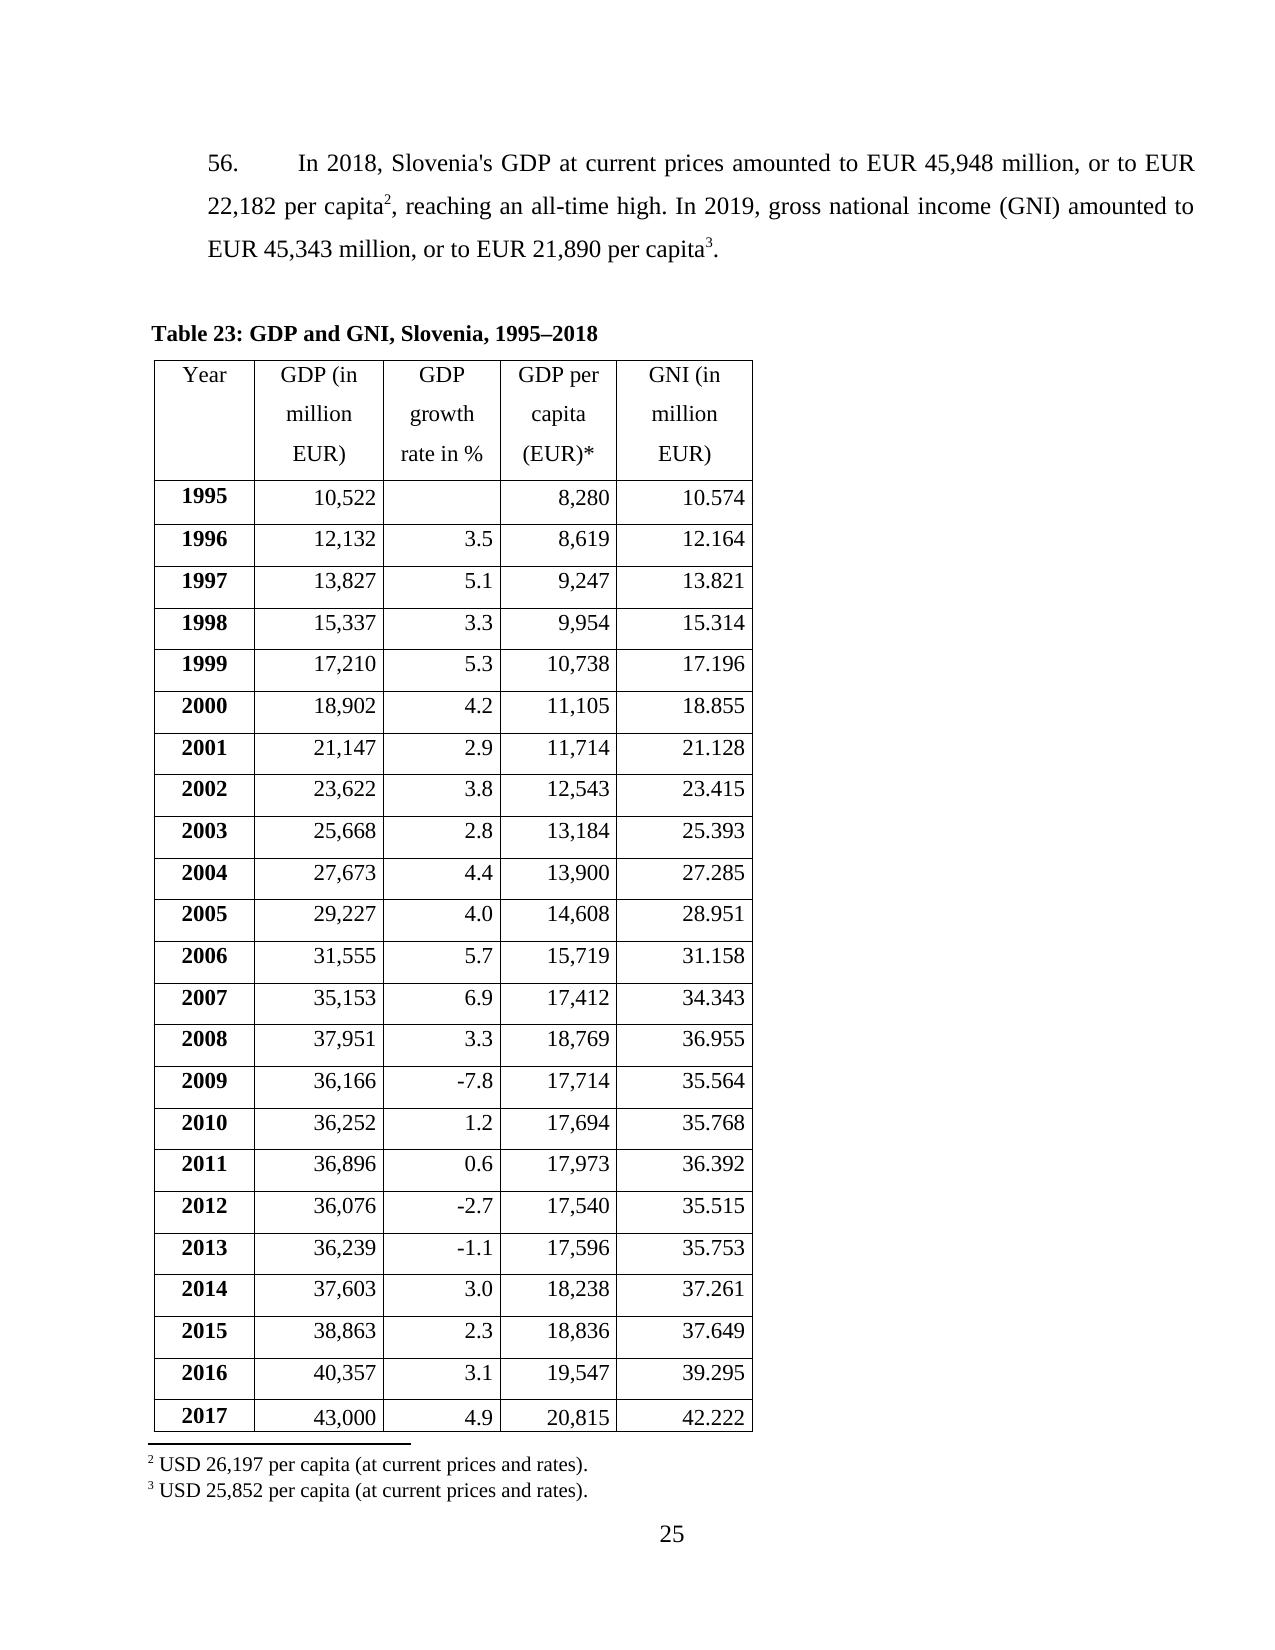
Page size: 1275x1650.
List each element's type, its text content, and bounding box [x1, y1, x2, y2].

table_cell 37.261 [617, 1275, 752, 1316]
table_cell 1995 [155, 481, 254, 524]
table_cell 12,132 [255, 525, 383, 566]
table_cell 17,694 [501, 1109, 616, 1149]
table_cell 8,619 [501, 525, 616, 566]
table_cell 1996 [155, 525, 254, 566]
table_cell 5.3 [384, 650, 500, 691]
table_cell 18,238 [501, 1275, 616, 1316]
table_cell -7.8 [384, 1067, 500, 1108]
table_cell 36,239 [255, 1234, 383, 1274]
table_cell 12,543 [501, 775, 616, 816]
table_cell -1.1 [384, 1234, 500, 1274]
table_cell 6.9 [384, 984, 500, 1024]
table_cell 17,412 [501, 984, 616, 1024]
table_cell 36,166 [255, 1067, 383, 1108]
table_cell 4.0 [384, 900, 500, 941]
table_cell 35.515 [617, 1192, 752, 1233]
table_cell 10.574 [617, 481, 752, 524]
table_cell -2.7 [384, 1192, 500, 1233]
table_cell 31,555 [255, 942, 383, 983]
table_cell 2.9 [384, 734, 500, 774]
table_header Year [155, 361, 254, 480]
table_header GDP (in million EUR) [255, 361, 383, 480]
table_cell 15.314 [617, 609, 752, 649]
table_cell 13,827 [255, 567, 383, 608]
table_cell 2001 [155, 734, 254, 774]
table_cell 2004 [155, 859, 254, 899]
table_cell 1999 [155, 650, 254, 691]
table_cell 23.415 [617, 775, 752, 816]
table_cell 35,153 [255, 984, 383, 1024]
table_cell 15,337 [255, 609, 383, 649]
table_cell 23,622 [255, 775, 383, 816]
table_cell 2014 [155, 1275, 254, 1316]
table_cell 25,668 [255, 817, 383, 858]
table_cell 1.2 [384, 1109, 500, 1149]
table_cell 36,076 [255, 1192, 383, 1233]
table_cell 36,896 [255, 1150, 383, 1191]
text Table 23: GDP and GNI, Slovenia, 1995–2018 [151, 320, 1196, 346]
table_header GDP per capita (EUR)* [501, 361, 616, 480]
table_cell 1998 [155, 609, 254, 649]
table_cell [384, 481, 500, 524]
table_cell 18.855 [617, 692, 752, 733]
table_cell 2010 [155, 1109, 254, 1149]
table_header GNI (in million EUR) [617, 361, 752, 480]
table_cell 2008 [155, 1025, 254, 1066]
table_cell 29,227 [255, 900, 383, 941]
table_cell 14,608 [501, 900, 616, 941]
table_cell 42.222 [617, 1400, 752, 1431]
table_cell 17,973 [501, 1150, 616, 1191]
table_cell 5.1 [384, 567, 500, 608]
table_cell 34.343 [617, 984, 752, 1024]
table_cell 21,147 [255, 734, 383, 774]
table_cell 4.9 [384, 1400, 500, 1431]
table_cell 10,738 [501, 650, 616, 691]
table_cell 38,863 [255, 1317, 383, 1358]
table_cell 18,836 [501, 1317, 616, 1358]
table_cell 2005 [155, 900, 254, 941]
table_cell 21.128 [617, 734, 752, 774]
table_cell 12.164 [617, 525, 752, 566]
table_cell 15,719 [501, 942, 616, 983]
table_cell 17.196 [617, 650, 752, 691]
table_header GDP growth rate in % [384, 361, 500, 480]
table_cell 39.295 [617, 1359, 752, 1399]
table_cell 35.564 [617, 1067, 752, 1108]
table_cell 35.768 [617, 1109, 752, 1149]
table_cell 35.753 [617, 1234, 752, 1274]
table_cell 20,815 [501, 1400, 616, 1431]
table_cell 2016 [155, 1359, 254, 1399]
table_cell 17,714 [501, 1067, 616, 1108]
table_cell 25.393 [617, 817, 752, 858]
list In 2018, Slovenia's GDP at current prices amounted to EUR 45,948 million, or to EUR 22,182 per capita, reaching an all-time high. In 2019, gross national income (GNI) amounted to EUR 45,343 million, or to EUR 21,890 per capita. [207, 148, 1196, 263]
table_cell 28.951 [617, 900, 752, 941]
table_cell 3.5 [384, 525, 500, 566]
table_cell 18,769 [501, 1025, 616, 1066]
table_cell 9,954 [501, 609, 616, 649]
table_cell 2015 [155, 1317, 254, 1358]
table_cell 2000 [155, 692, 254, 733]
table_cell 0.6 [384, 1150, 500, 1191]
table_cell 40,357 [255, 1359, 383, 1399]
table_cell 19,547 [501, 1359, 616, 1399]
table_cell 2007 [155, 984, 254, 1024]
table_cell 3.3 [384, 1025, 500, 1066]
table_cell 43,000 [255, 1400, 383, 1431]
table_cell 3.1 [384, 1359, 500, 1399]
table_cell 4.2 [384, 692, 500, 733]
table_cell 13.821 [617, 567, 752, 608]
table_cell 8,280 [501, 481, 616, 524]
table_cell 11,714 [501, 734, 616, 774]
table_cell 2013 [155, 1234, 254, 1274]
table_cell 2.8 [384, 817, 500, 858]
table_cell 13,184 [501, 817, 616, 858]
table_cell 2.3 [384, 1317, 500, 1358]
table_cell 3.0 [384, 1275, 500, 1316]
table_cell 2012 [155, 1192, 254, 1233]
table_cell 37,603 [255, 1275, 383, 1316]
table_cell 2002 [155, 775, 254, 816]
table_cell 31.158 [617, 942, 752, 983]
table_cell 2017 [155, 1400, 254, 1431]
table_cell 11,105 [501, 692, 616, 733]
table_cell 4.4 [384, 859, 500, 899]
table_cell 17,540 [501, 1192, 616, 1233]
table_cell 37.649 [617, 1317, 752, 1358]
table_cell 17,210 [255, 650, 383, 691]
table_cell 3.8 [384, 775, 500, 816]
table_cell 2003 [155, 817, 254, 858]
table_cell 36,252 [255, 1109, 383, 1149]
table_cell 3.3 [384, 609, 500, 649]
table_cell 2006 [155, 942, 254, 983]
table_cell 13,900 [501, 859, 616, 899]
table_cell 37,951 [255, 1025, 383, 1066]
table_cell 1997 [155, 567, 254, 608]
table_cell 27.285 [617, 859, 752, 899]
table_cell 2009 [155, 1067, 254, 1108]
table_cell 17,596 [501, 1234, 616, 1274]
table_cell 36.392 [617, 1150, 752, 1191]
table_cell 10,522 [255, 481, 383, 524]
table_cell 2011 [155, 1150, 254, 1191]
table_cell 9,247 [501, 567, 616, 608]
table_cell 5.7 [384, 942, 500, 983]
table_cell 27,673 [255, 859, 383, 899]
table_cell 18,902 [255, 692, 383, 733]
table_cell 36.955 [617, 1025, 752, 1066]
